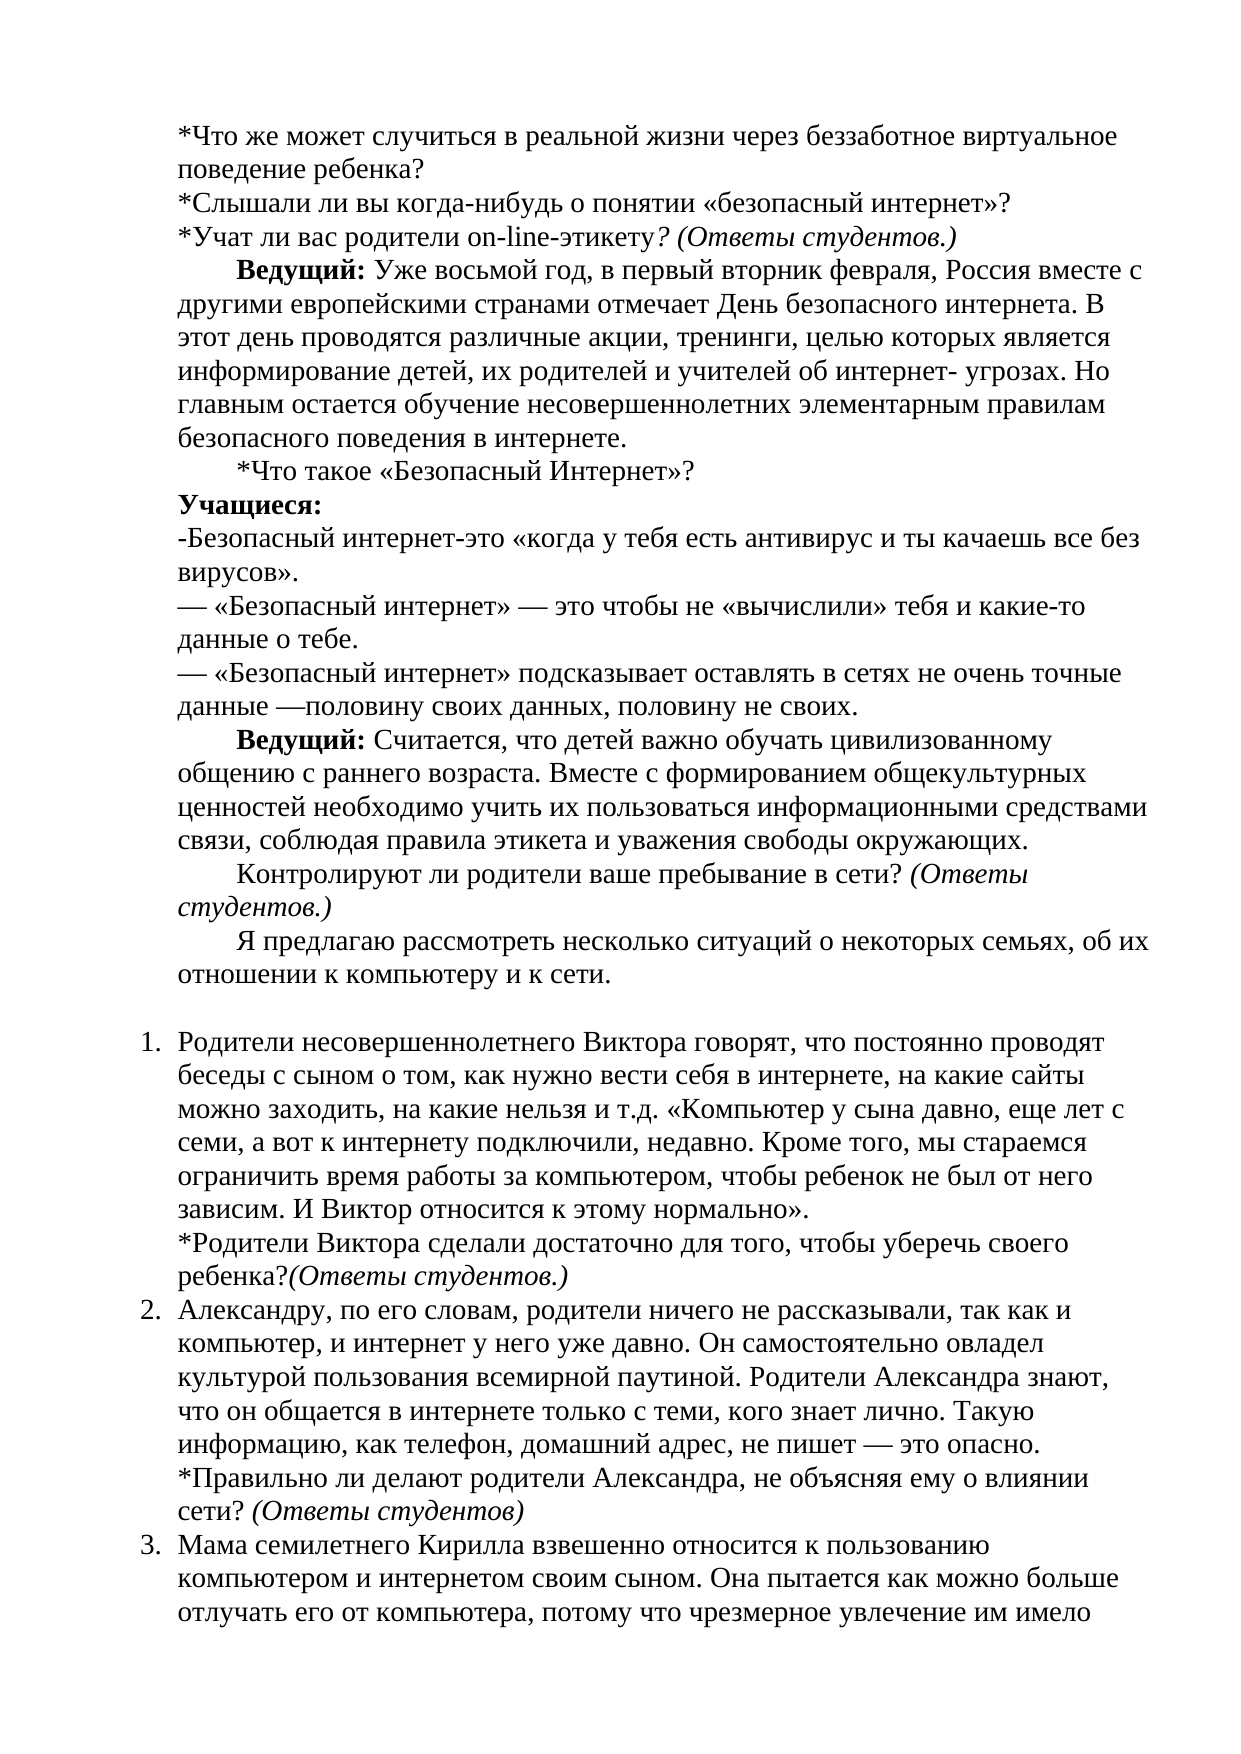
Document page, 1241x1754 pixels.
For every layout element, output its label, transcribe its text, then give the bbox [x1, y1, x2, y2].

text — «Безопасный интернет» подсказывает оставлять в сетях не очень точные данные —половину своих данных, половину не своих. [177, 655, 1152, 722]
text Контролируют ли родители ваше пребывание в сети? (Ответы студентов.) [177, 856, 1152, 923]
text Я предлагаю рассмотреть несколько ситуаций о некоторых семьях, об их отношении к компьютеру и к сети. [177, 923, 1152, 990]
text *Что же может случиться в реальной жизни через беззаботное виртуальное поведение ребенка? [177, 118, 1152, 185]
text *Правильно ли делают родители Александра, не объясняя ему о влиянии сети? (Ответы студентов) [177, 1460, 1152, 1527]
text *Родители Виктора сделали достаточно для того, чтобы уберечь своего ребенка?(Ответы студентов.) [177, 1225, 1152, 1292]
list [140, 1527, 1152, 1627]
list Родители несовершеннолетнего Виктора говорят, что постоянно проводят беседы с сыном о том, как нужно вести себя в интернете, на какие сайты можно заходить, на какие нельзя и т.д. «Компьютер у сына давно, еще лет с семи, а вот к интернету подключили, недавно. Кроме того, мы стараемся ограничить время работы за компьютером, чтобы ребенок не был от него зависим. И Виктор относится к этому нормально». [140, 1024, 1152, 1225]
text -Безопасный интернет-это «когда у тебя есть антивирус и ты качаешь все без вирусов». [177, 521, 1152, 588]
text Ведущий: Считается, что детей важно обучать цивилизованному общению с раннего возраста. Вместе с формированием общекультурных ценностей необходимо учить их пользоваться информационными средствами связи, соблюдая правила этикета и уважения свободы окружающих. [177, 722, 1152, 856]
text Ведущий: Уже восьмой год, в первый вторник февраля, Россия вместе с другими европейскими странами отмечает День безопасного интернета. В этот день проводятся различные акции, тренинги, целью которых является информирование детей, их родителей и учителей об интернет- угрозах. Но главным остается обучение несовершеннолетних элементарным правилам безопасного поведения в интернете. [177, 252, 1152, 453]
text — «Безопасный интернет» — это чтобы не «вычислили» тебя и какие-то данные о тебе. [177, 588, 1152, 655]
text *Слышали ли вы когда-нибудь о понятии «безопасный интернет»? [177, 185, 1152, 219]
text Учащиеся: [177, 487, 1152, 521]
text *Что такое «Безопасный Интернет»? [177, 453, 1152, 487]
list Александру, по его словам, родители ничего не рассказывали, так как и компьютер, и интернет у него уже давно. Он самостоятельно овладел культурой пользования всемирной паутиной. Родители Александра знают, что он общается в интернете только с теми, кого знает лично. Такую информацию, как телефон, домашний адрес, не пишет — это опасно. [140, 1292, 1152, 1460]
text *Учат ли вас родители on-line-этикету? (Ответы студентов.) [177, 219, 1152, 252]
